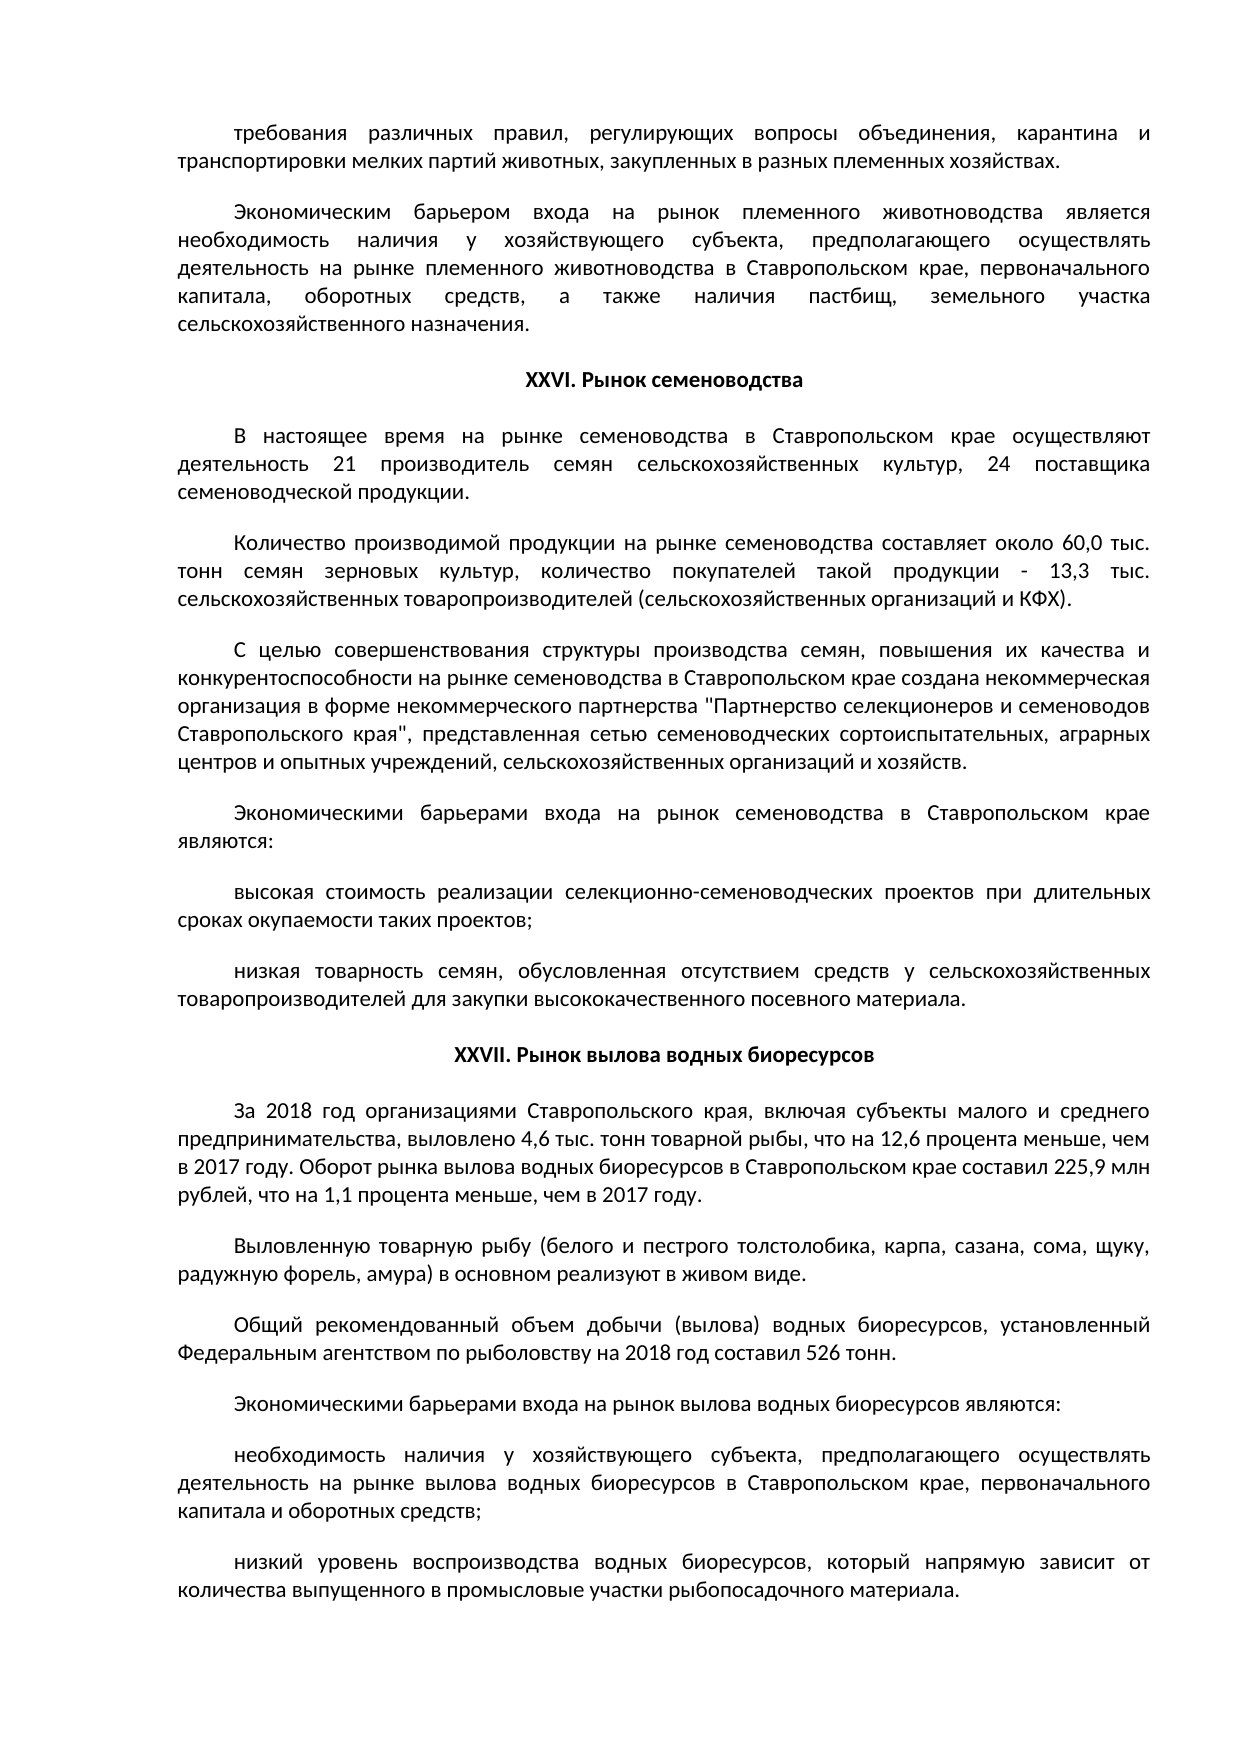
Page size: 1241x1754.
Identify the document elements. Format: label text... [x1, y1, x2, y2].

text высокая стоимость реализации селекционно-семеноводческих проектов при длительных сроках окупаемости таких проектов; [177, 877, 1152, 933]
text Количество производимой продукции на рынке семеноводства составляет около 60,0 тыс. тонн семян зерновых культур, количество покупателей такой продукции - 13,3 тыс. сельскохозяйственных товаропроизводителей (сельскохозяйственных организаций и КФХ). [177, 528, 1152, 612]
text В настоящее время на рынке семеноводства в Ставропольском крае осуществляют деятельность 21 производитель семян сельскохозяйственных культур, 24 поставщика семеноводческой продукции. [177, 421, 1152, 505]
text требования различных правил, регулирующих вопросы объединения, карантина и транспортировки мелких партий животных, закупленных в разных племенных хозяйствах. [177, 118, 1152, 174]
text Экономическими барьерами входа на рынок вылова водных биоресурсов являются: [177, 1389, 1152, 1417]
text необходимость наличия у хозяйствующего субъекта, предполагающего осуществлять деятельность на рынке вылова водных биоресурсов в Ставропольском крае, первоначального капитала и оборотных средств; [177, 1440, 1152, 1524]
text С целью совершенствования структуры производства семян, повышения их качества и конкурентоспособности на рынке семеноводства в Ставропольском крае создана некоммерческая организация в форме некоммерческого партнерства "Партнерство селекционеров и семеноводов Ставропольского края", представленная сетью семеноводческих сортоиспытательных, аграрных центров и опытных учреждений, сельскохозяйственных организаций и хозяйств. [177, 635, 1152, 775]
text низкая товарность семян, обусловленная отсутствием средств у сельскохозяйственных товаропроизводителей для закупки высококачественного посевного материала. [177, 956, 1152, 1012]
title XXVI. Рынок семеноводства [177, 365, 1152, 393]
title XXVII. Рынок вылова водных биоресурсов [177, 1040, 1152, 1068]
text За 2018 год организациями Ставропольского края, включая субъекты малого и среднего предпринимательства, выловлено 4,6 тыс. тонн товарной рыбы, что на 12,6 процента меньше, чем в 2017 году. Оборот рынка вылова водных биоресурсов в Ставропольском крае составил 225,9 млн рублей, что на 1,1 процента меньше, чем в 2017 году. [177, 1096, 1152, 1208]
text Общий рекомендованный объем добычи (вылова) водных биоресурсов, установленный Федеральным агентством по рыболовству на 2018 год составил 526 тонн. [177, 1310, 1152, 1366]
text низкий уровень воспроизводства водных биоресурсов, который напрямую зависит от количества выпущенного в промысловые участки рыбопосадочного материала. [177, 1547, 1152, 1603]
text Экономическими барьерами входа на рынок семеноводства в Ставропольском крае являются: [177, 798, 1152, 854]
text Экономическим барьером входа на рынок племенного животноводства является необходимость наличия у хозяйствующего субъекта, предполагающего осуществлять деятельность на рынке племенного животноводства в Ставропольском крае, первоначального капитала, оборотных средств, а также наличия пастбищ, земельного участка сельскохозяйственного назначения. [177, 197, 1152, 337]
text Выловленную товарную рыбу (белого и пестрого толстолобика, карпа, сазана, сома, щуку, радужную форель, амура) в основном реализуют в живом виде. [177, 1231, 1152, 1287]
